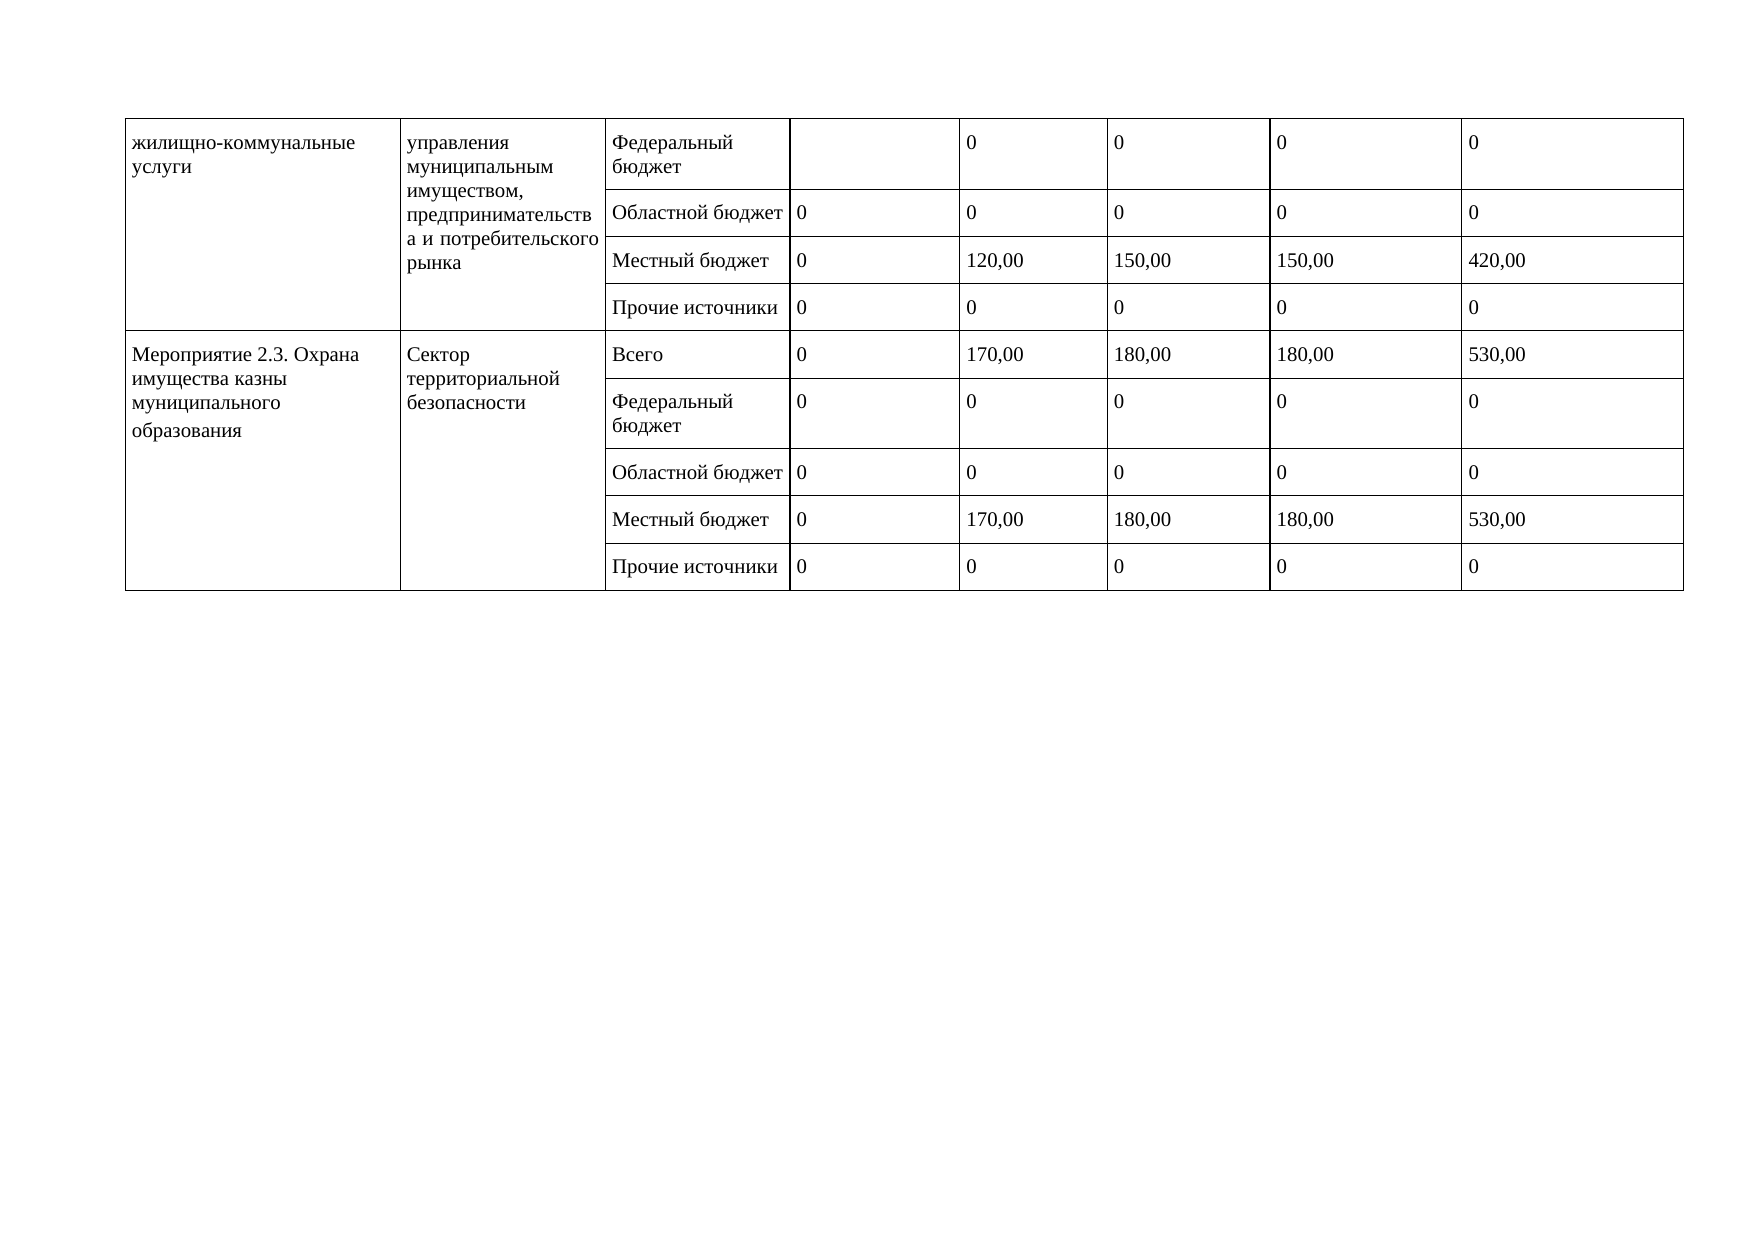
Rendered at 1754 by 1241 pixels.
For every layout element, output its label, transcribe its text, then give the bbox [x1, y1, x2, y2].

table_cell 0 [1108, 449, 1269, 495]
table_cell Прочие источники [606, 284, 789, 330]
table_cell 0 [1271, 449, 1461, 495]
table_cell 0 [1462, 449, 1683, 495]
table_cell 170,00 [960, 496, 1107, 543]
table_cell 0 [791, 449, 959, 495]
table_cell [791, 119, 959, 188]
table_cell 420,00 [1462, 237, 1683, 283]
table_cell Местный бюджет [606, 496, 789, 543]
table_cell 530,00 [1462, 331, 1683, 378]
table_cell Прочие источники [606, 544, 789, 590]
table_cell 0 [960, 544, 1107, 590]
table_cell 180,00 [1271, 496, 1461, 543]
table_cell 0 [960, 284, 1107, 330]
table_cell 0 [1462, 190, 1683, 236]
table_cell 0 [791, 190, 959, 236]
table_cell 180,00 [1271, 331, 1461, 378]
table_cell Областной бюджет [606, 190, 789, 236]
table_cell 0 [1108, 544, 1269, 590]
table_cell 0 [1271, 284, 1461, 330]
table_cell Федеральный бюджет [606, 119, 789, 188]
table_cell 0 [791, 379, 959, 448]
table_cell 0 [960, 190, 1107, 236]
table_cell Федеральный бюджет [606, 379, 789, 448]
table_cell Всего [606, 331, 789, 378]
table_cell 0 [960, 119, 1107, 188]
table_cell 150,00 [1108, 237, 1269, 283]
table_cell 530,00 [1462, 496, 1683, 543]
table_cell Сектор территориальной безопасности [401, 331, 605, 590]
table_cell 0 [791, 496, 959, 543]
table_cell 0 [1462, 544, 1683, 590]
table_cell 0 [1108, 119, 1269, 188]
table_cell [126, 119, 400, 330]
table_cell 0 [791, 237, 959, 283]
table_cell 180,00 [1108, 331, 1269, 378]
table_cell Местный бюджет [606, 237, 789, 283]
table_cell 0 [791, 284, 959, 330]
table_cell Областной бюджет [606, 449, 789, 495]
table_cell 0 [1108, 284, 1269, 330]
table_cell 0 [791, 331, 959, 378]
table_cell 120,00 [960, 237, 1107, 283]
table_cell 170,00 [960, 331, 1107, 378]
table_cell 0 [791, 544, 959, 590]
table_cell 180,00 [1108, 496, 1269, 543]
table_cell 0 [1271, 544, 1461, 590]
table_cell 0 [960, 379, 1107, 448]
table_cell 150,00 [1271, 237, 1461, 283]
table_cell 0 [1108, 379, 1269, 448]
table_cell 0 [1271, 119, 1461, 188]
table_cell 0 [1108, 190, 1269, 236]
table_cell 0 [1271, 379, 1461, 448]
table_cell 0 [1271, 190, 1461, 236]
table_cell 0 [1462, 379, 1683, 448]
table_cell 0 [960, 449, 1107, 495]
table_cell 0 [1462, 119, 1683, 188]
table_cell 0 [1462, 284, 1683, 330]
table_cell Мероприятие 2.3. Охрана имущества казны муниципального образования [126, 331, 400, 590]
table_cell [401, 119, 605, 330]
